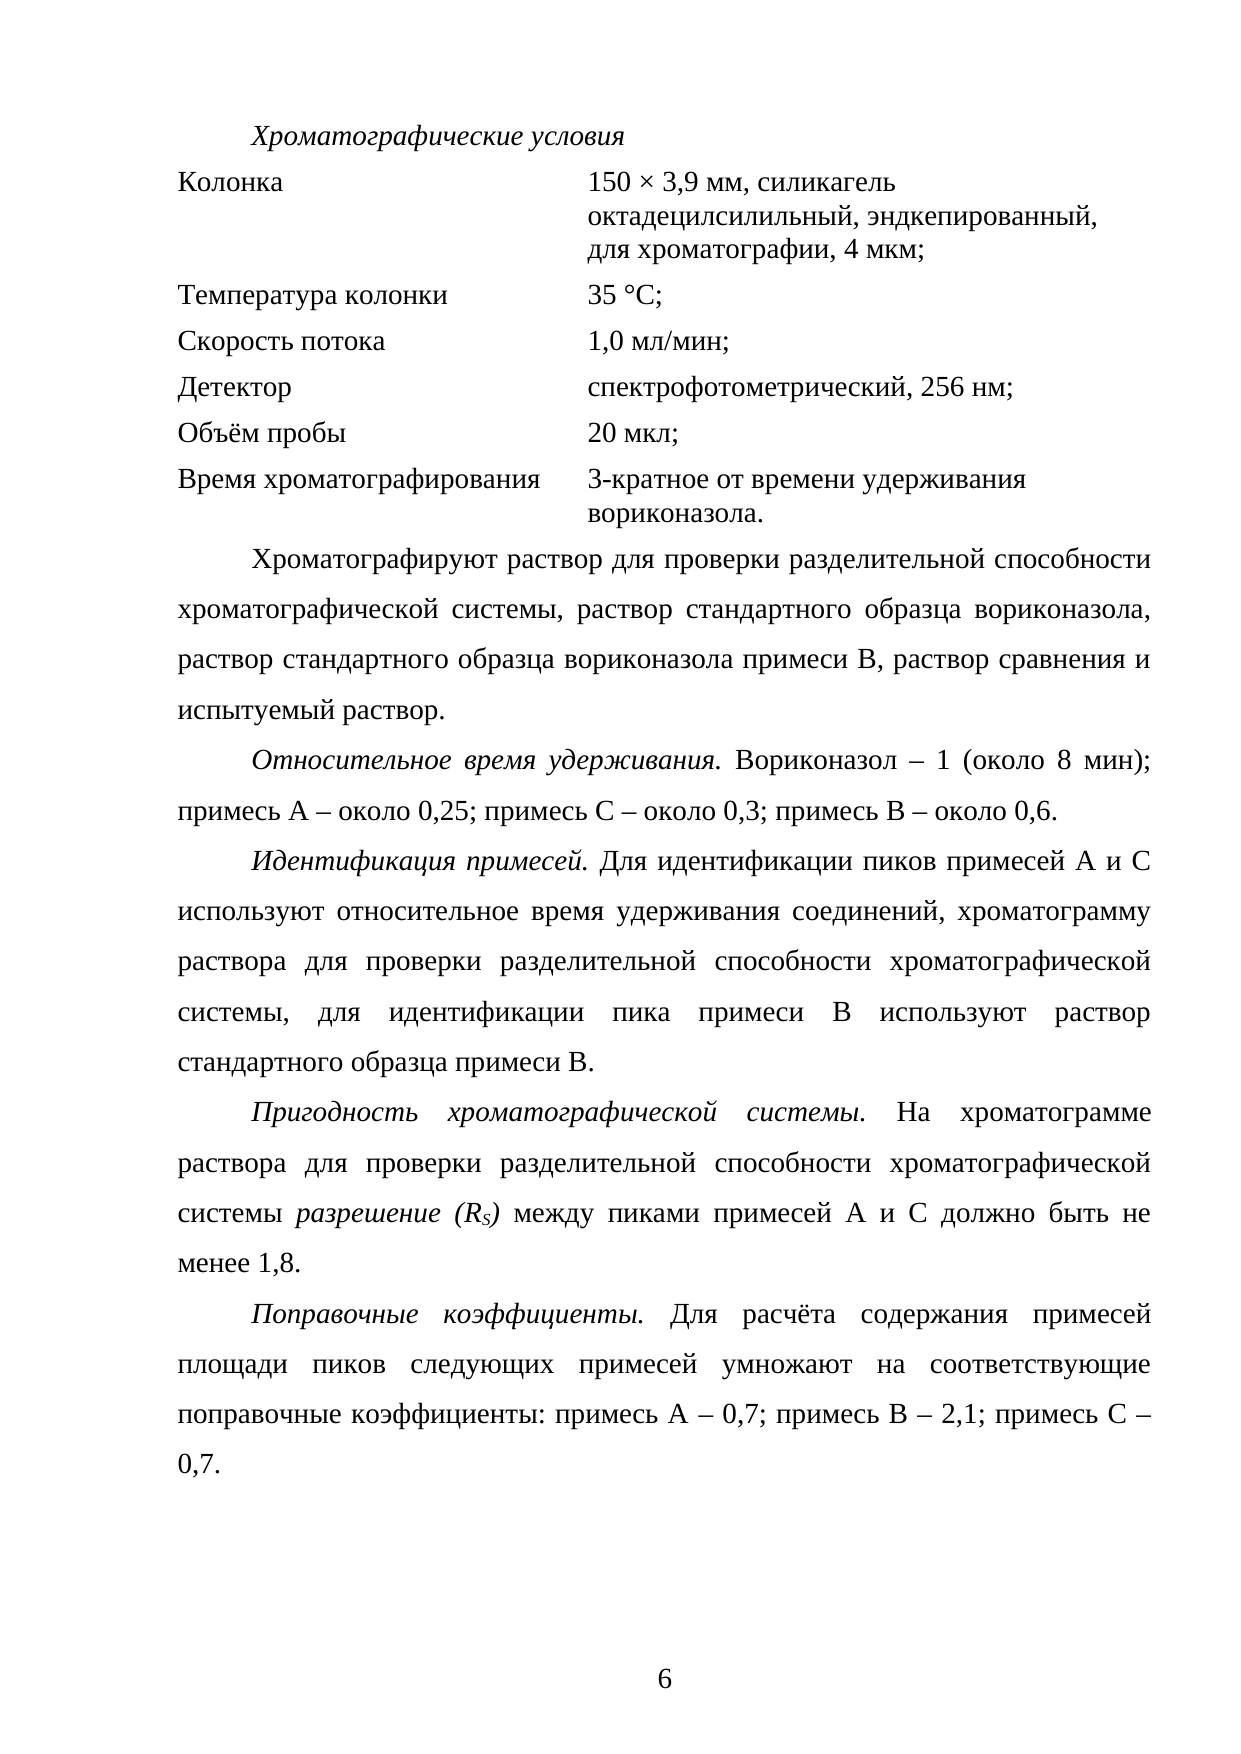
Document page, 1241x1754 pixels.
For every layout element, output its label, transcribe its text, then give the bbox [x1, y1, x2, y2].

text Пригодность хроматографической системы. На хроматограмме раствора для проверки разделительной способности хроматографической системы разрешение (RS) между пиками примесей А и С должно быть не менее 1,8. [177, 1094, 1152, 1279]
text Хроматографические условия [177, 118, 1152, 152]
table_cell спектрофотометрический, 256 нм; [576, 369, 1152, 415]
table_cell 1,0 мл/мин; [576, 323, 1152, 369]
text Относительное время удерживания. Вориконазол – 1 (около 8 мин); примесь А – около 0,25; примесь С – около 0,3; примесь В – около 0,6. [177, 742, 1152, 826]
text Идентификация примесей. Для идентификации пиков примесей А и С используют относительное время удерживания соединений, хроматограмму раствора для проверки разделительной способности хроматографической системы, для идентификации пика примеси В используют раствор стандартного образца примеси В. [177, 843, 1152, 1078]
table_cell Температура колонки [166, 277, 576, 323]
table_header 150 × 3,9 мм, силикагель октадецилсилильный, эндкепированный, для хроматографии, 4 мкм; [576, 164, 1152, 277]
table_cell 35 °С; [576, 277, 1152, 323]
table_cell 20 мкл; [576, 415, 1152, 461]
table_header Колонка [166, 164, 576, 277]
table_cell Детектор [166, 369, 576, 415]
text Поправочные коэффициенты. Для расчёта содержания примесей площади пиков следующих примесей умножают на соответствующие поправочные коэффициенты: примесь А – 0,7; примесь В – 2,1; примесь С – 0,7. [177, 1296, 1152, 1480]
text Хроматографируют раствор для проверки разделительной способности хроматографической системы, раствор стандартного образца вориконазола, раствор стандартного образца вориконазола примеси В, раствор сравнения и испытуемый раствор. [177, 541, 1152, 726]
table_cell Время хроматографирования [166, 461, 576, 528]
table_cell 3-кратное от времени удерживания вориконазола. [576, 461, 1152, 528]
table_cell Объём пробы [166, 415, 576, 461]
table_cell Скорость потока [166, 323, 576, 369]
